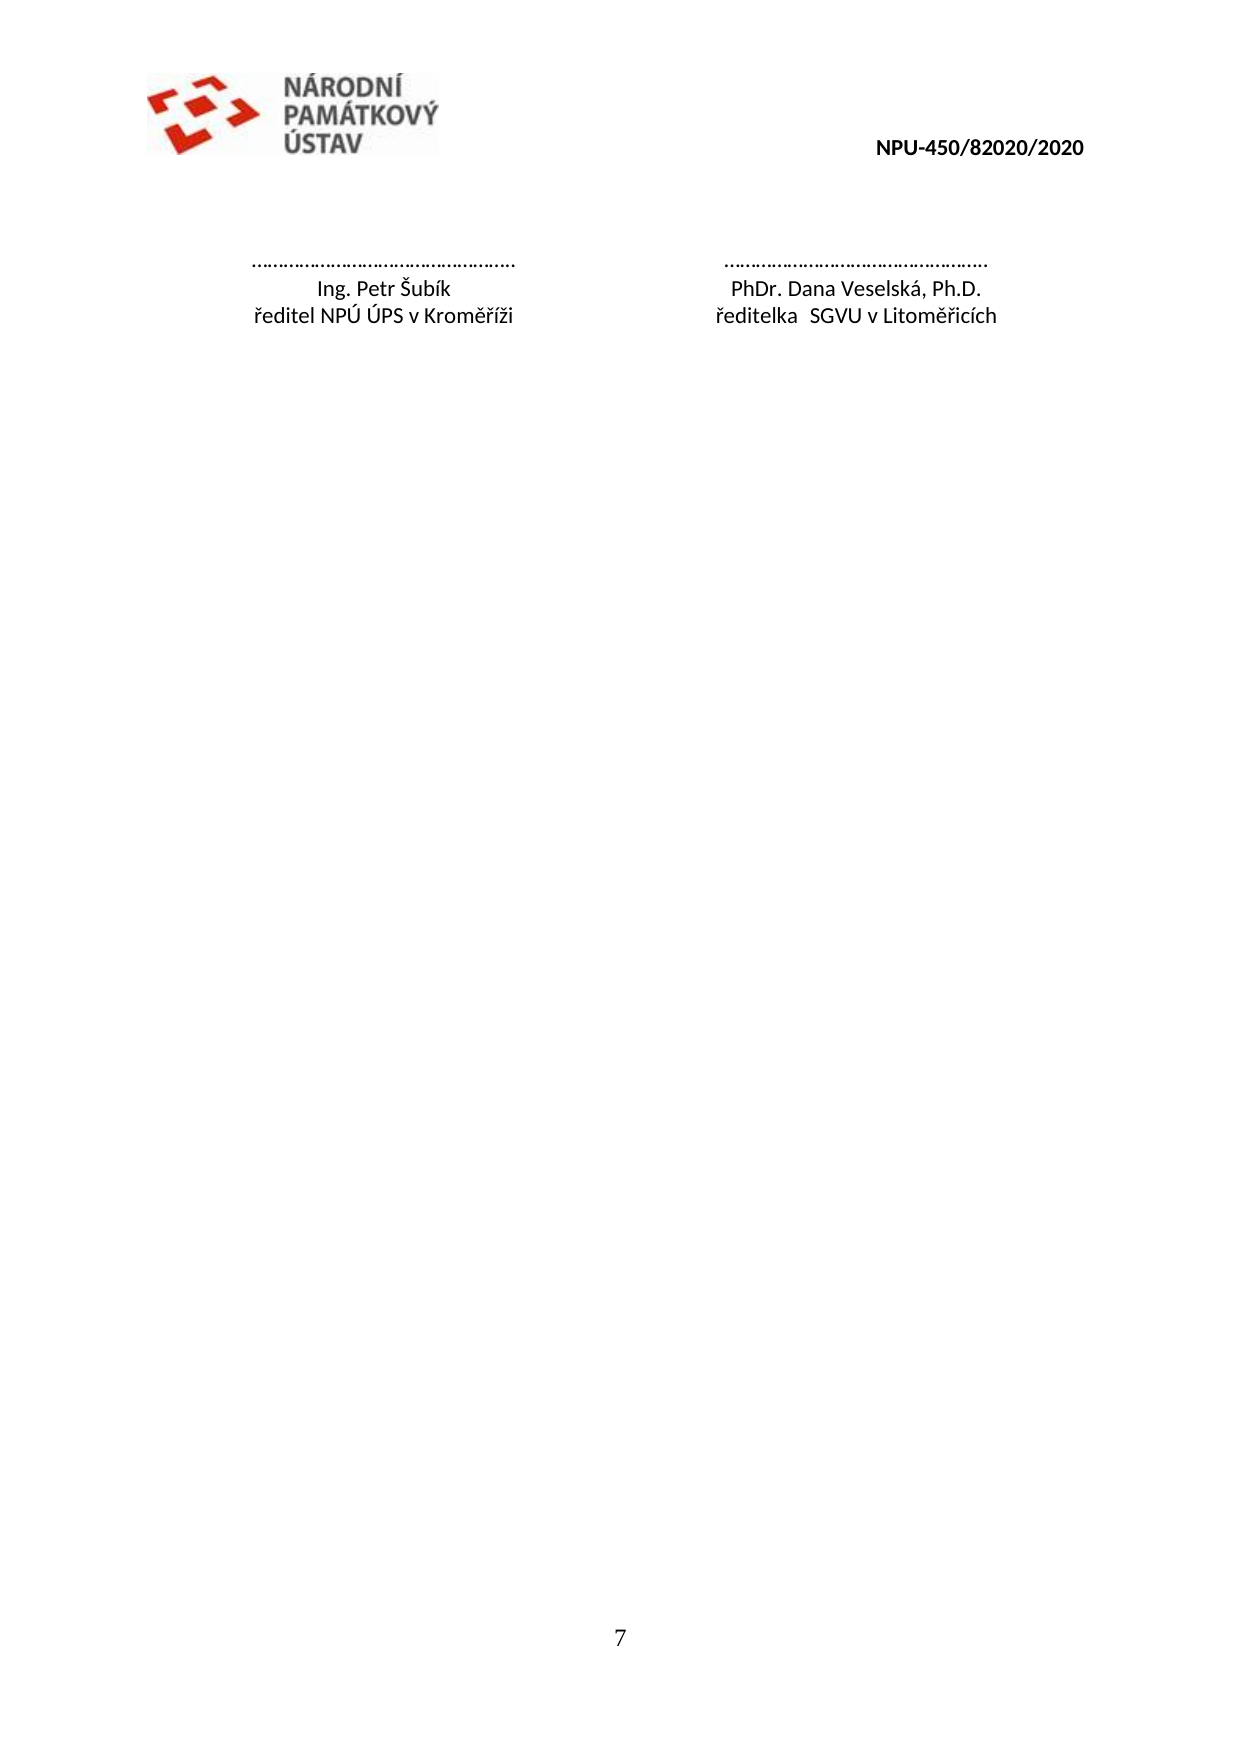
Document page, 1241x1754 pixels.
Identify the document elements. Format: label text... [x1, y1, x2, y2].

picture [147, 73, 439, 155]
table_header V Litoměřicích, dne 9. 11. 2020 ………………………………………….. PhDr. Dana Veselská, Ph.D. ředitelka SGVU v Litoměřicích [620, 190, 1093, 414]
table_header V Kroměříži, dne 6. listopadu 2020 ………………………………………….. Ing. Petr Šubík ředitel NPÚ ÚPS v Kroměříži [148, 190, 620, 414]
